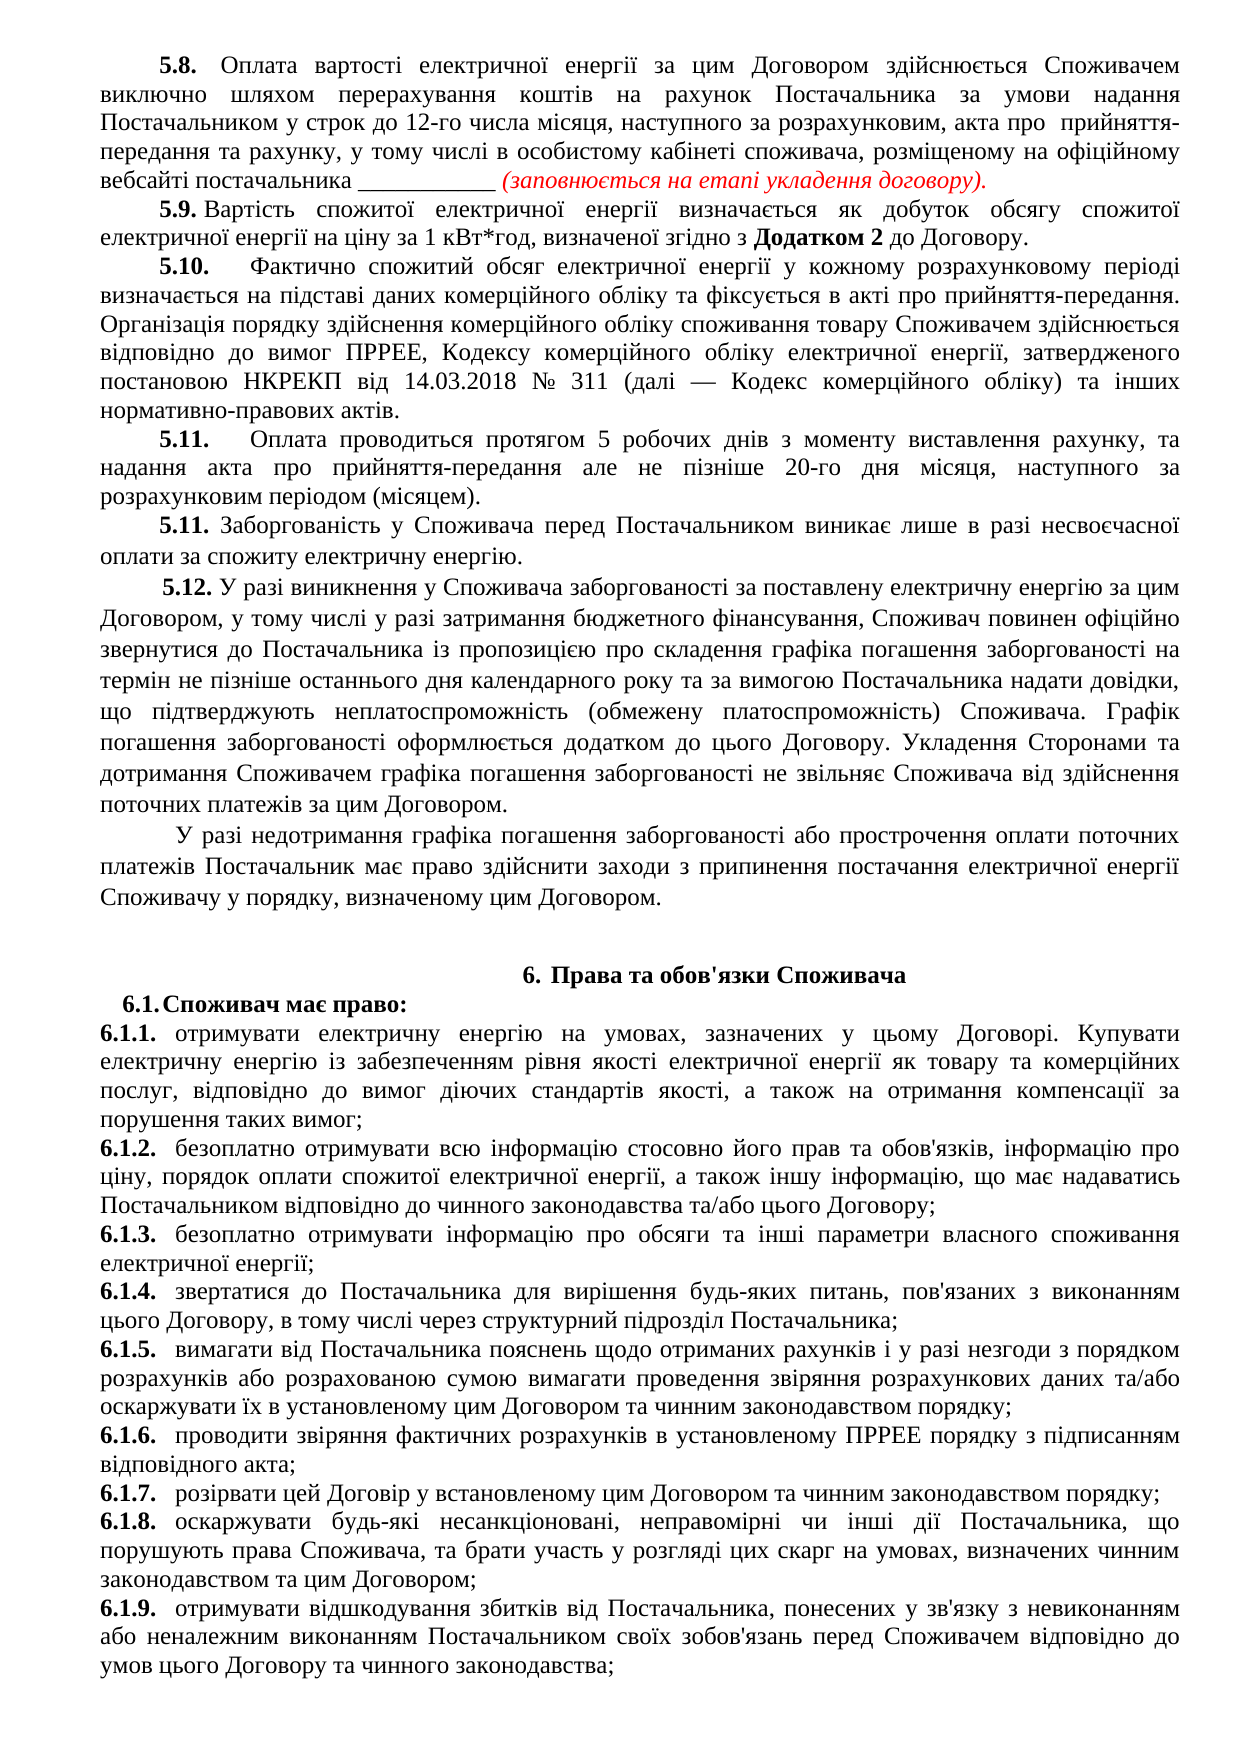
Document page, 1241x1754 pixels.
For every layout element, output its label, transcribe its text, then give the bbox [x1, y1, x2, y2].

list оскаржувати будь-які несанкціоновані, неправомірні чи інші дії Постачальника, що порушують права Споживача, та брати участь у розгляді цих скарг на умовах, визначених чинним законодавством та цим Договором; [100, 1506, 1181, 1593]
list отримувати електричну енергію на умовах, зазначених у цьому Договорі. Купувати електричну енергію із забезпеченням рівня якості електричної енергії як товару та комерційних послуг, відповідно до вимог діючих стандартів якості, а також на отримання компенсації за порушення таких вимог; [100, 1018, 1181, 1133]
list Фактично спожитий обсяг електричної енергії у кожному розрахунковому періоді визначається на підставі даних комерційного обліку та фіксується в акті про прийняття-передання. Організація порядку здійснення комерційного обліку споживання товару Споживачем здійснюється відповідно до вимог ПРРЕЕ, Кодексу комерційного обліку електричної енергії, затвердженого постановою НКРЕКП від 14.03.2018 № 311 (далі — Кодекс комерційного обліку) та інших нормативно-правових актів. [100, 251, 1181, 424]
list звертатися до Постачальника для вирішення будь-яких питань, пов'язаних з виконанням цього Договору, в тому числі через структурний підрозділ Постачальника; [100, 1276, 1181, 1334]
list отримувати відшкодування збитків від Постачальника, понесених у зв'язку з невиконанням або неналежним виконанням Постачальником своїх зобов'язань перед Споживачем відповідно до умов цього Договору та чинного законодавства; [100, 1593, 1181, 1679]
text 5.11. Заборгованість у Споживача перед Постачальником виникає лише в разі несвоєчасної оплати за спожиту електричну енергію. [100, 510, 1181, 570]
text 5.12. У разі виникнення у Споживача заборгованості за поставлену електричну енергію за цим Договором, у тому числі у разі затримання бюджетного фінансування, Споживач повинен офіційно звернутися до Постачальника із пропозицією про складення графіка погашення заборгованості на термін не пізніше останнього дня календарного року та за вимогою Постачальника надати довідки, що підтверджують неплатоспроможність (обмежену платоспроможність) Споживача. Графік погашення заборгованості оформлюється додатком до цього Договору. Укладення Сторонами та дотримання Споживачем графіка погашення заборгованості не звільняє Споживача від здійснення поточних платежів за цим Договором. [100, 572, 1181, 818]
list безоплатно отримувати всю інформацію стосовно його прав та обов'язків, інформацію про ціну, порядок оплати спожитої електричної енергії, а також іншу інформацію, що має надаватись Постачальником відповідно до чинного законодавства та/або цього Договору; [100, 1133, 1181, 1219]
list проводити звіряння фактичних розрахунків в установленому ПРРЕЕ порядку з підписанням відповідного акта; [100, 1420, 1181, 1478]
list вимагати від Постачальника пояснень щодо отриманих рахунків і у разі незгоди з порядком розрахунків або розрахованою сумою вимагати проведення звіряння розрахункових даних та/або оскаржувати їх в установленому цим Договором та чинним законодавством порядку; [100, 1334, 1181, 1420]
list безоплатно отримувати інформацію про обсяги та інші параметри власного споживання електричної енергії; [100, 1219, 1181, 1276]
text У разі недотримання графіка погашення заборгованості або прострочення оплати поточних платежів Постачальник має право здійснити заходи з припинення постачання електричної енергії Споживачу у порядку, визначеному цим Договором. [100, 820, 1181, 911]
list розірвати цей Договір у встановленому цим Договором та чинним законодавством порядку; [100, 1478, 1181, 1506]
list Оплата проводиться протягом 5 робочих днів з моменту виставлення рахунку, та надання акта про прийняття-передання але не пізніше 20-го дня місяця, наступного за розрахунковим періодом (місяцем). [100, 424, 1181, 510]
list Споживач має право: [122, 989, 1181, 1018]
subtitle Права та обов'язки Споживача [248, 960, 1181, 989]
list Оплата вартості електричної енергії за цим Договором здійснюється Споживачем виключно шляхом перерахування коштів на рахунок Постачальника за умови надання Постачальником у строк до 12-го числа місяця, наступного за розрахунковим, акта про прийняття-передання та рахунку, у тому числі в особистому кабінеті споживача, розміщеному на офіційному вебсайті постачальника ___________ (заповнюється на етапі укладення договору). [100, 50, 1181, 194]
list Вартість спожитої електричної енергії визначається як добуток обсягу спожитої електричної енергії на ціну за 1 кВт*год, визначеної згідно з Додатком 2 до Договору. [100, 194, 1181, 251]
